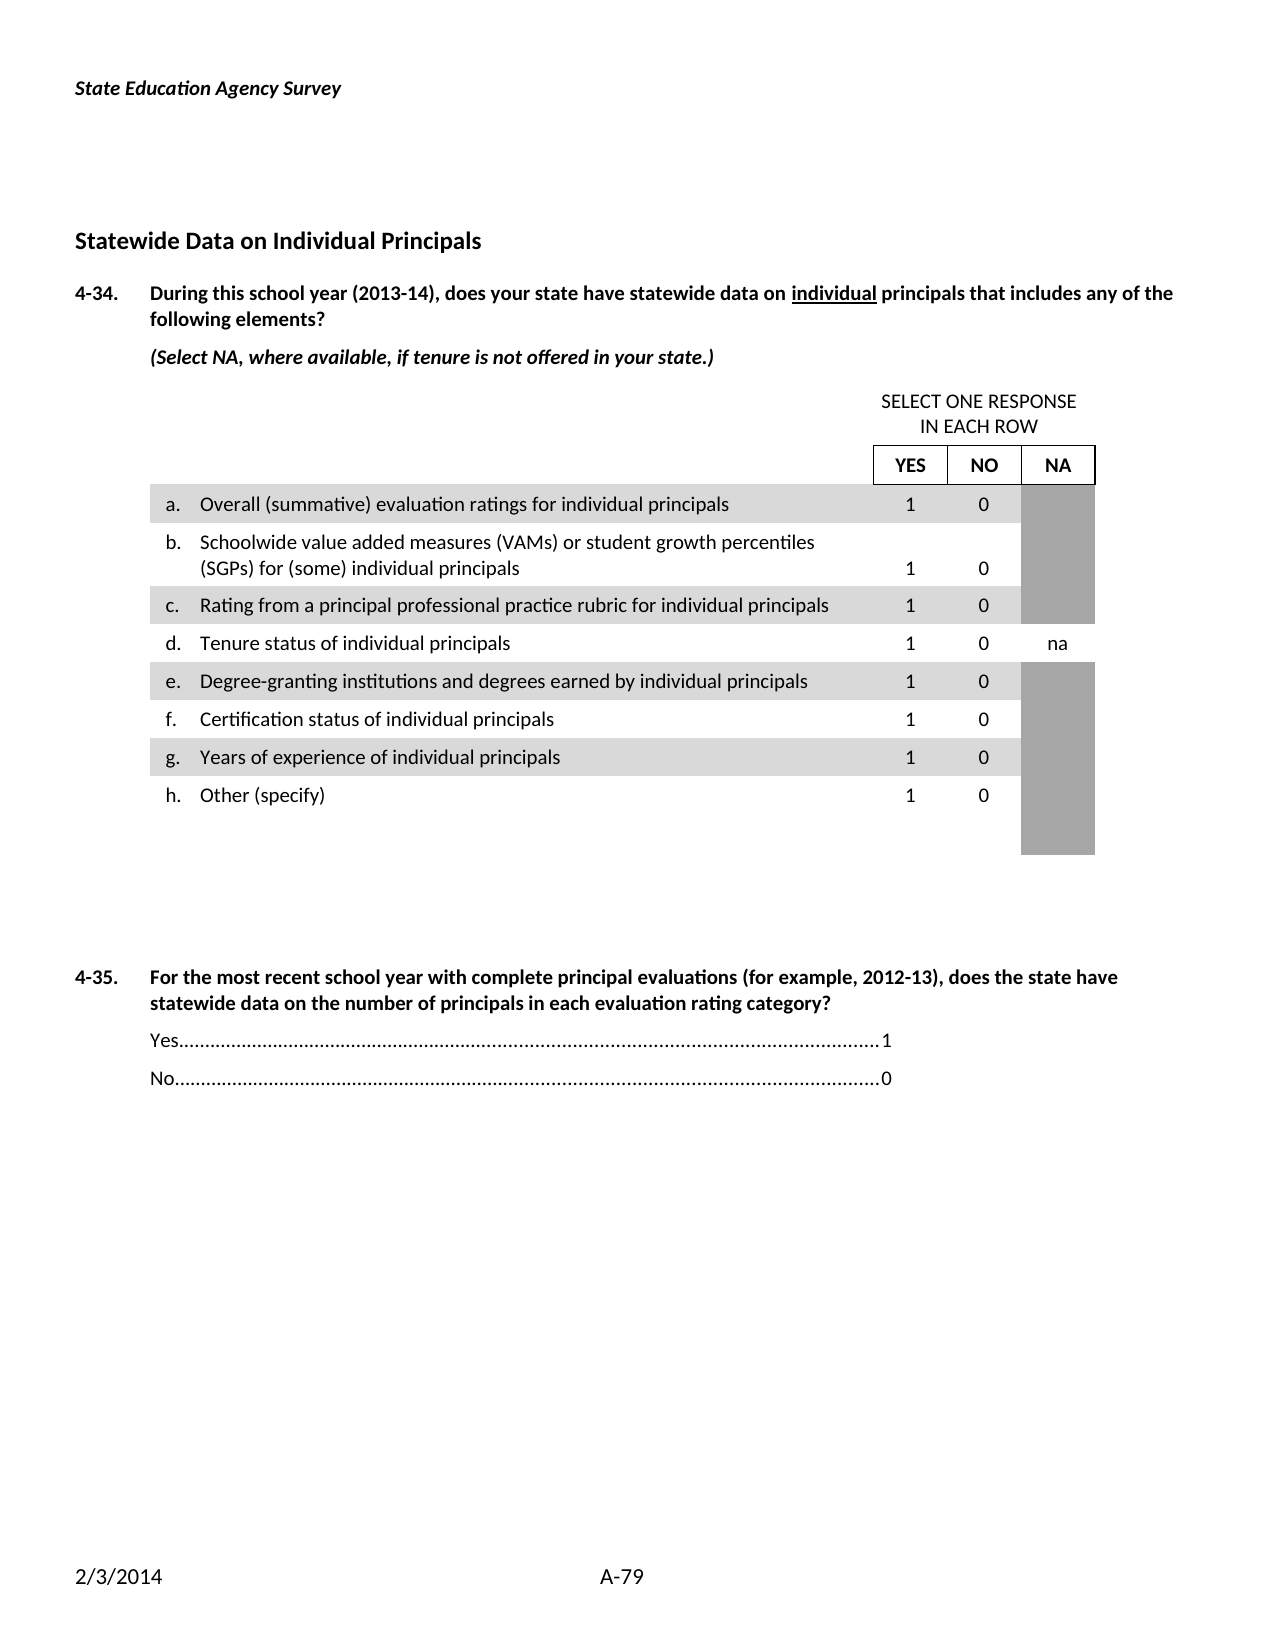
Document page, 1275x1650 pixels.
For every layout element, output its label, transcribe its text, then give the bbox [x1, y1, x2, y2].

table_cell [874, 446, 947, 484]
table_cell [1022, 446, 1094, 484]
text Yes 1 [150, 1028, 872, 1053]
text 4-35. For the most recent school year with complete principal evaluations (for example, 2012-13), does the state have statewide data on the number of principals in each evaluation rating category? [75, 964, 1200, 1015]
text (Select NA, where available, if tenure is not offered in your state.) [75, 344, 1200, 369]
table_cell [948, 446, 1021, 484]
text Statewide Data on Individual Principals [75, 225, 1200, 256]
text 4-34. During this school year (2013-14), does your state have statewide data on individual principals that includes any of the following elements? [75, 281, 1200, 331]
text No 0 [150, 1066, 872, 1091]
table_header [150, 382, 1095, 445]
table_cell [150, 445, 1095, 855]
